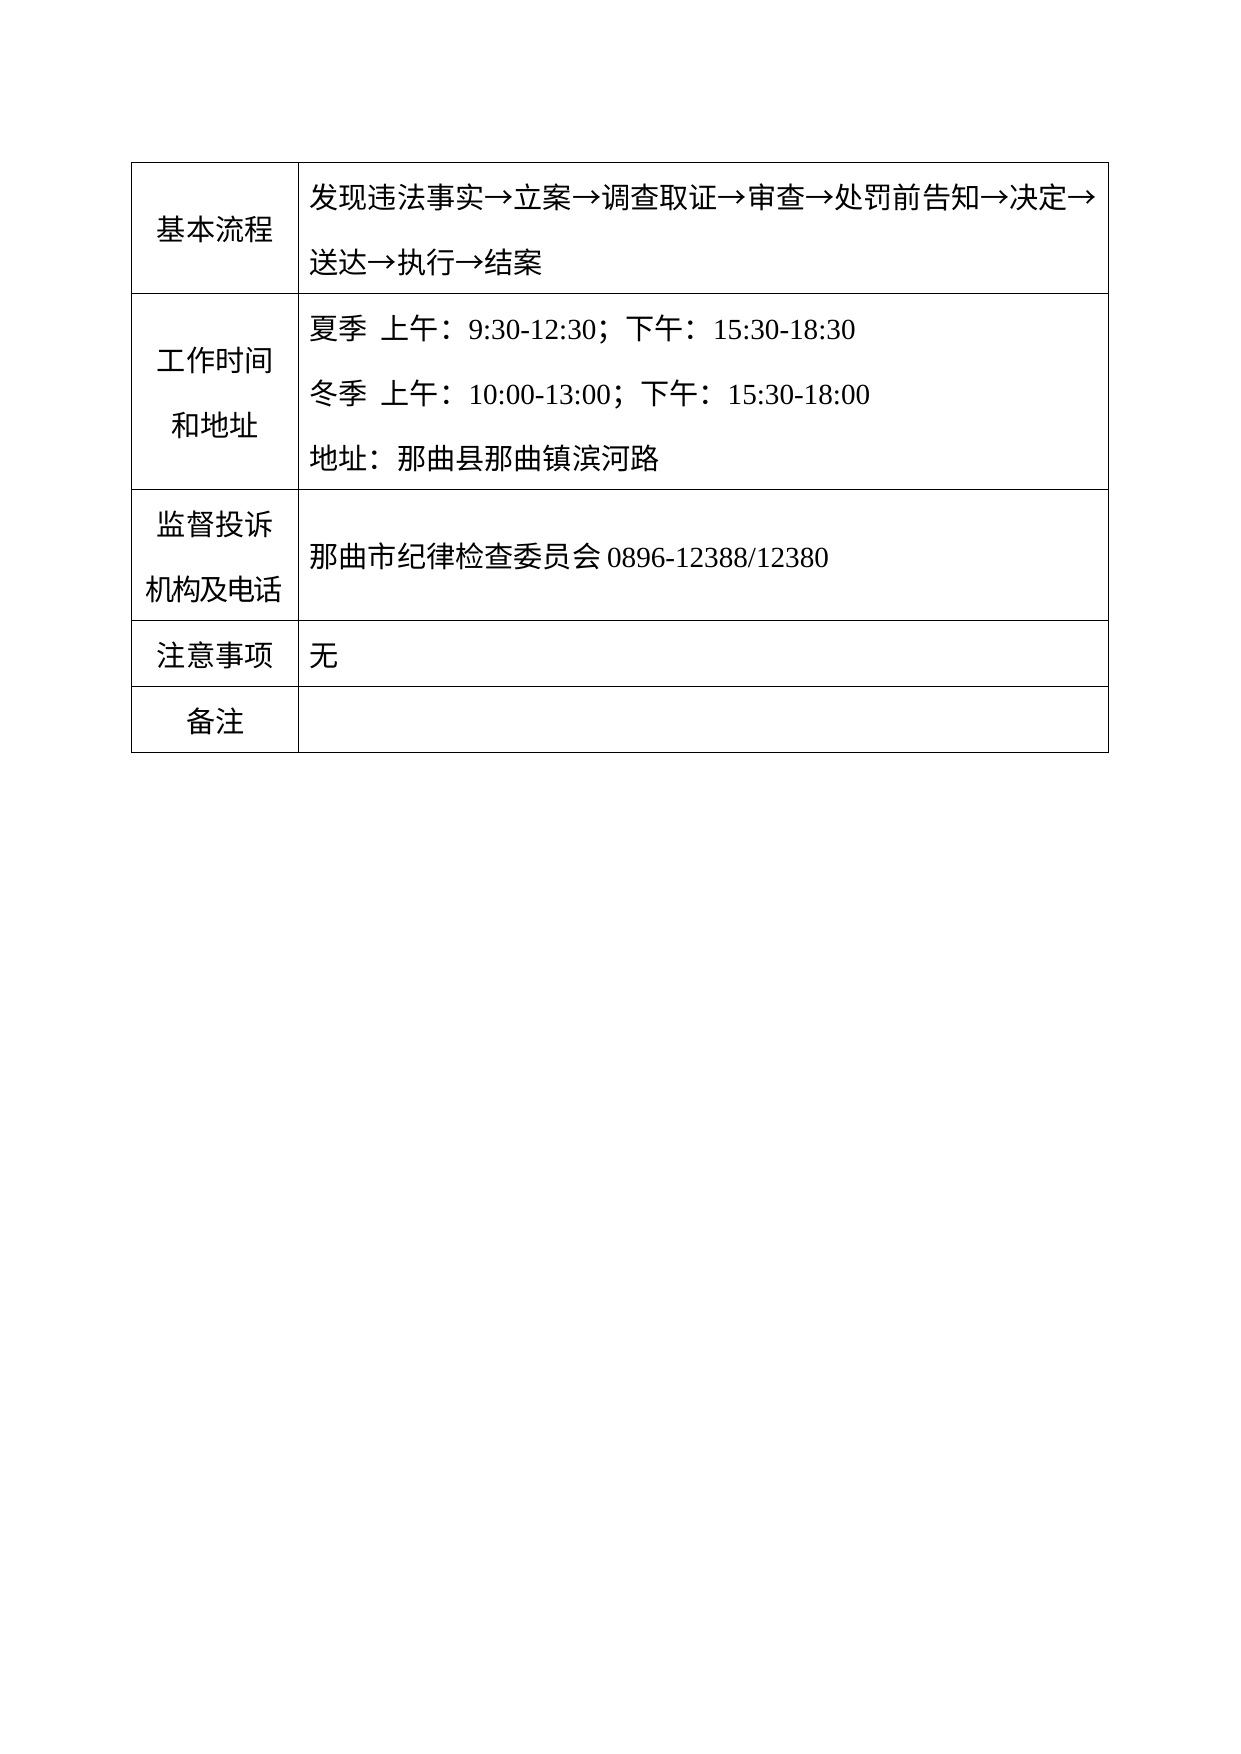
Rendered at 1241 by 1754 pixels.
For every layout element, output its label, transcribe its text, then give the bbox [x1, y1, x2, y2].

table_cell 备注 [132, 687, 298, 752]
table_cell 发现违法事实→立案→调查取证→审查→处罚前告知→决定→送达→执行→结案 [299, 163, 1108, 293]
table_cell 监督投诉机构及电话 [132, 490, 298, 620]
table_cell [299, 687, 1108, 752]
table_cell 那曲市纪律检查委员会0896-12388/12380 [299, 490, 1108, 620]
table_cell 基本流程 [132, 163, 298, 293]
table_cell 夏季 上午：9:30-12:30；下午：15:30-18:30 冬季 上午：10:00-13:00；下午：15:30-18:00 地址：那曲县那曲镇滨河路 [299, 294, 1108, 489]
table_cell 工作时间和地址 [132, 294, 298, 489]
table_cell 无 [299, 621, 1108, 686]
table_cell 注意事项 [132, 621, 298, 686]
